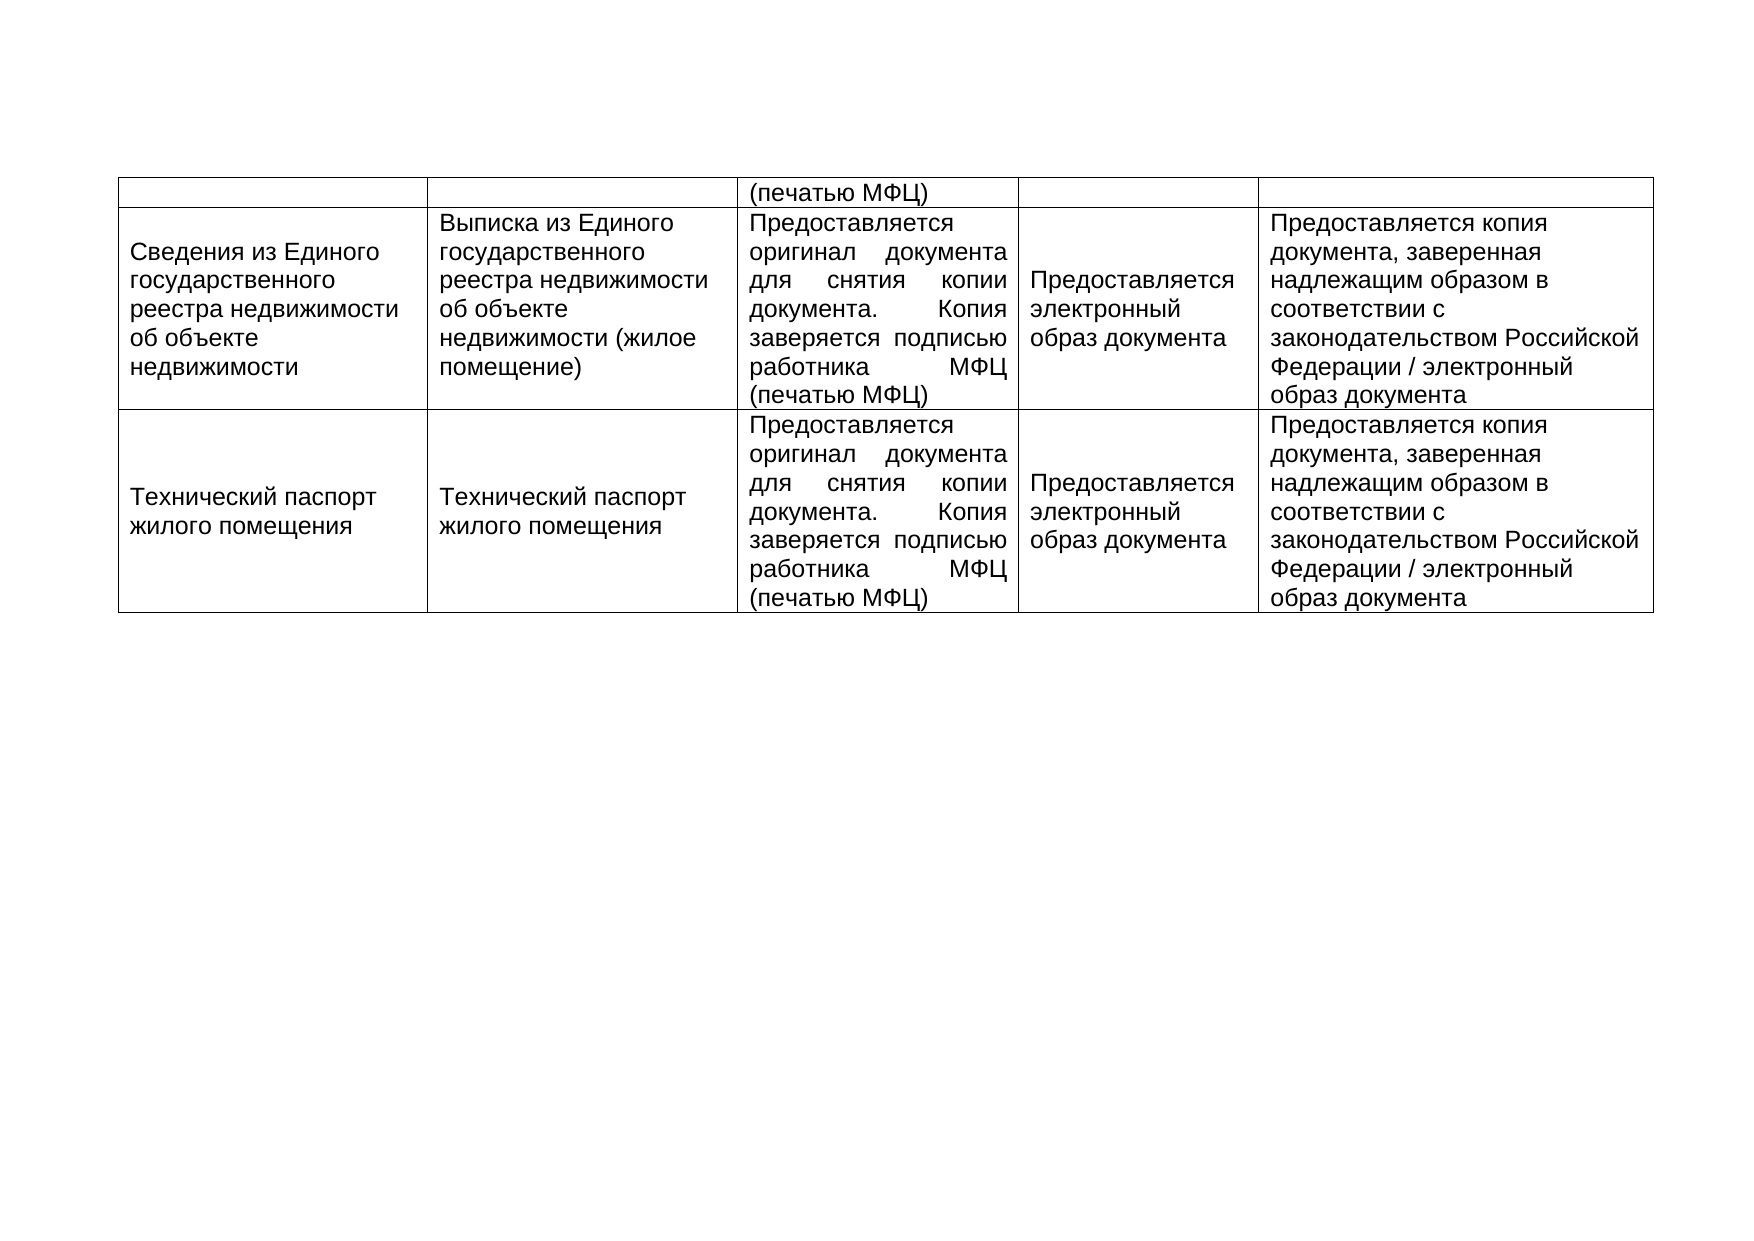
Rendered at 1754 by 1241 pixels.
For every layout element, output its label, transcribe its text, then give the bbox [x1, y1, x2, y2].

table_cell Сведения из Единого государственного реестра недвижимости об объекте недвижимости [119, 208, 427, 409]
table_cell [1019, 178, 1258, 207]
table_cell Предоставляется оригинал документа для снятия копии документа. Копия заверяется подписью работника МФЦ (печатью МФЦ) [738, 410, 1018, 612]
table_cell Технический паспорт жилого помещения [428, 410, 737, 612]
table_cell Предоставляется электронный образ документа [1019, 410, 1258, 612]
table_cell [1259, 178, 1653, 207]
table_cell Предоставляется копия документа, заверенная надлежащим образом в соответствии с законодательством Российской Федерации / электронный образ документа [1259, 410, 1653, 612]
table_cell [119, 178, 427, 207]
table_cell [428, 178, 737, 207]
table_cell Предоставляется оригинал документа для снятия копии документа. Копия заверяется подписью работника МФЦ (печатью МФЦ) [738, 208, 1018, 409]
table_cell Выписка из Единого государственного реестра недвижимости об объекте недвижимости (жилое помещение) [428, 208, 737, 409]
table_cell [738, 178, 1018, 207]
table_cell Технический паспорт жилого помещения [119, 410, 427, 612]
table_cell Предоставляется копия документа, заверенная надлежащим образом в соответствии с законодательством Российской Федерации / электронный образ документа [1259, 208, 1653, 409]
table_cell Предоставляется электронный образ документа [1019, 208, 1258, 409]
